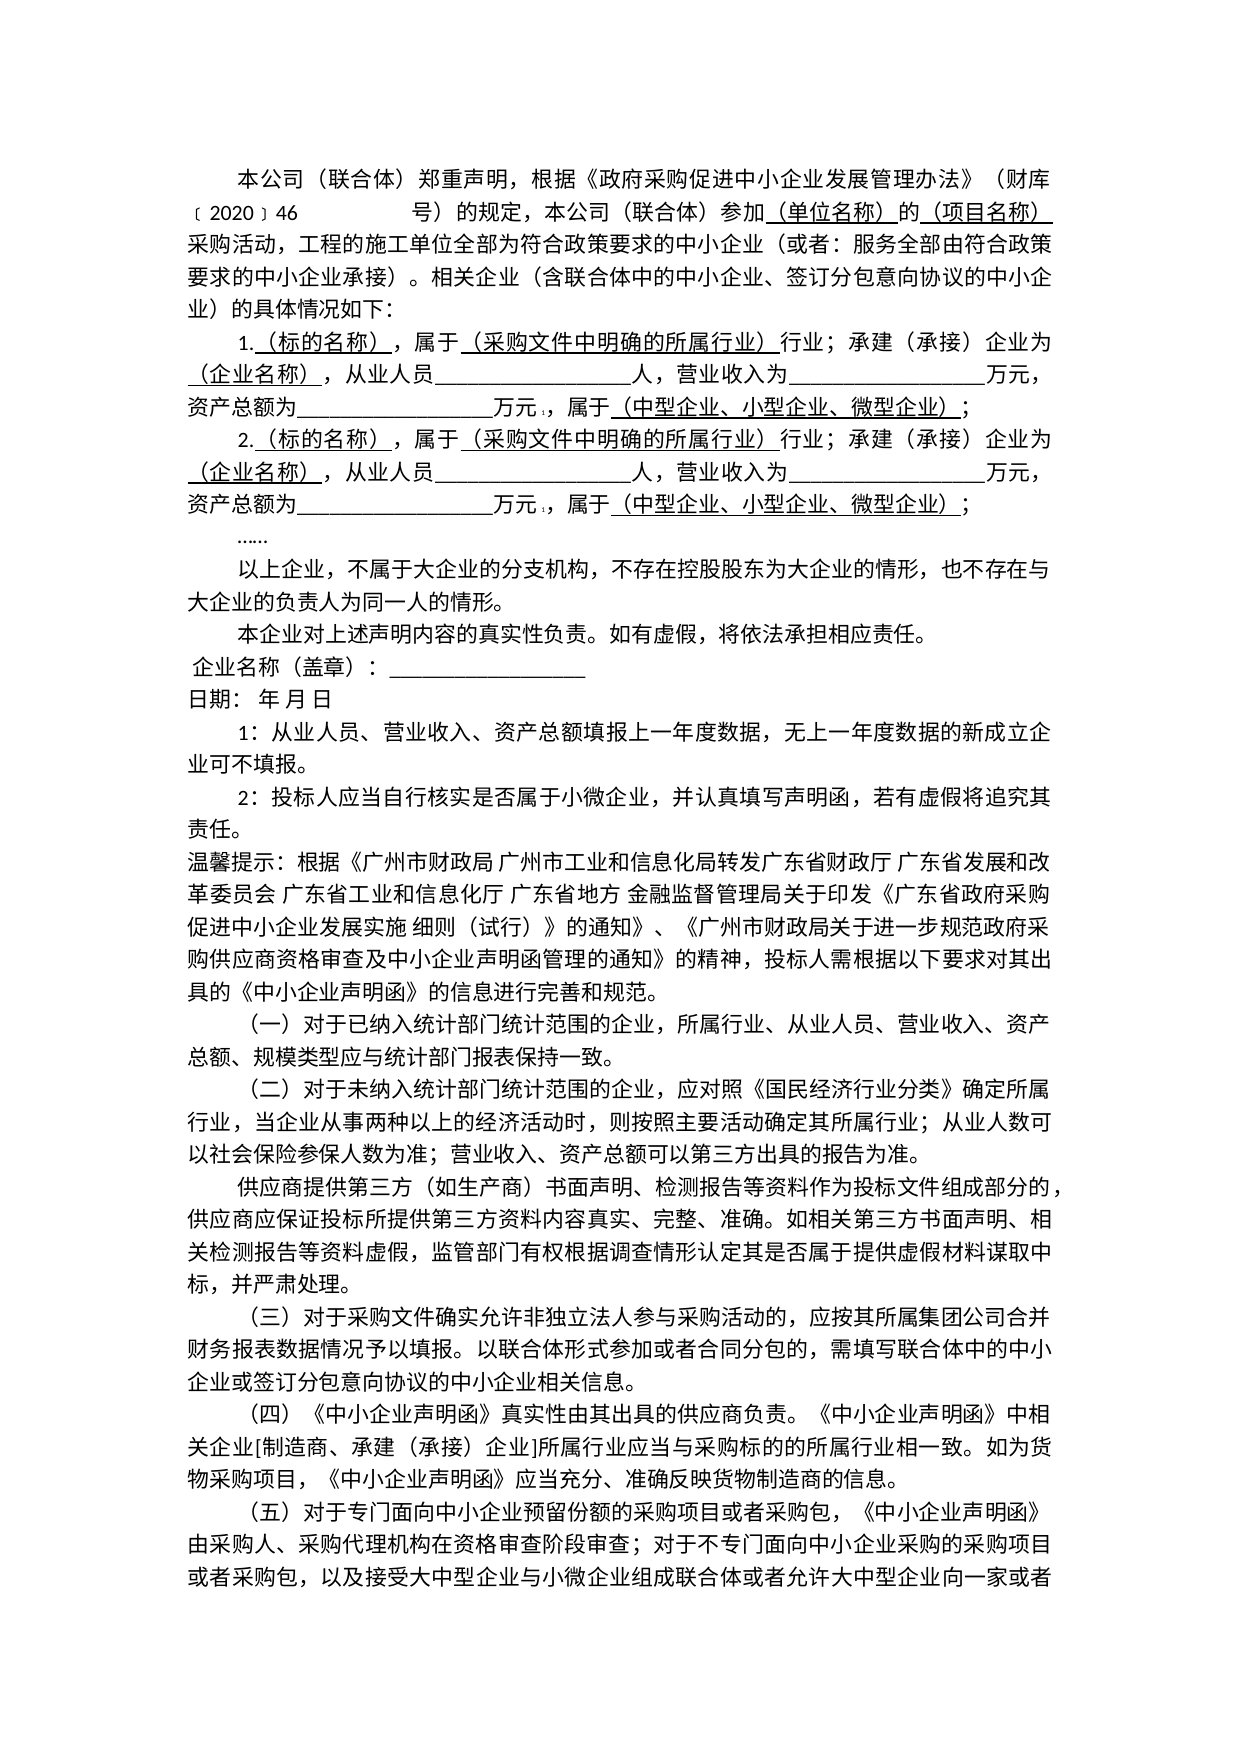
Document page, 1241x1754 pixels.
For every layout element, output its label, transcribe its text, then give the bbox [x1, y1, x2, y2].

text 日期： 年 月 日 [187, 682, 1053, 714]
text 以上企业，不属于大企业的分支机构，不存在控股股东为大企业的情形，也不存在与大企业的负责人为同一人的情形。 [187, 552, 1053, 617]
text 温馨提示：根据《广州市财政局 广州市工业和信息化局转发广东省财政厅 广东省发展和改革委员会 广东省工业和信息化厅 广东省地方 金融监督管理局关于印发《广东省政府采购促进中小企业发展实施 细则（试行）》的通知》、《广州市财政局关于进一步规范政府采购供应商资格审查及中小企业声明函管理的通知》的精神，投标人需根据以下要求对其出具的《中小企业声明函》的信息进行完善和规范。 [187, 844, 1053, 1007]
text 2：投标人应当自行核实是否属于小微企业，并认真填写声明函，若有虚假将追究其责任。 [187, 779, 1053, 844]
text 企业名称（盖章）：__________________ [187, 649, 1053, 682]
text 1.（标的名称），属于（采购文件中明确的所属行业）行业；承建（承接）企业为（企业名称），从业人员__________________人，营业收入为__________________万元，资产总额为__________________万元1，属于（中型企业、小型企业、微型企业）； [187, 324, 1053, 422]
text （四）《中小企业声明函》真实性由其出具的供应商负责。《中小企业声明函》中相关企业[制造商、承建（承接）企业]所属行业应当与采购标的的所属行业相一致。如为货物采购项目，《中小企业声明函》应当充分、准确反映货物制造商的信息。 [187, 1397, 1053, 1494]
text 供应商提供第三方（如生产商）书面声明、检测报告等资料作为投标文件组成部分的，供应商应保证投标所提供第三方资料内容真实、完整、准确。如相关第三方书面声明、相关检测报告等资料虚假，监管部门有权根据调查情形认定其是否属于提供虚假材料谋取中标，并严肃处理。 [187, 1169, 1053, 1299]
text （一）对于已纳入统计部门统计范围的企业，所属行业、从业人员、营业收入、资产总额、规模类型应与统计部门报表保持一致。 [187, 1007, 1053, 1072]
text …… [187, 519, 1053, 552]
text 本企业对上述声明内容的真实性负责。如有虚假，将依法承担相应责任。 [187, 617, 1053, 649]
text 本公司（联合体）郑重声明，根据《政府采购促进中小企业发展管理办法》（财库﹝2020﹞46 号）的规定，本公司（联合体）参加（单位名称）的（项目名称）采购活动，工程的施工单位全部为符合政策要求的中小企业（或者：服务全部由符合政策要求的中小企业承接）。相关企业（含联合体中的中小企业、签订分包意向协议的中小企业）的具体情况如下： [187, 162, 1053, 324]
text （三）对于采购文件确实允许非独立法人参与采购活动的，应按其所属集团公司合并财务报表数据情况予以填报。以联合体形式参加或者合同分包的，需填写联合体中的中小企业或签订分包意向协议的中小企业相关信息。 [187, 1299, 1053, 1397]
text 2.（标的名称），属于（采购文件中明确的所属行业）行业；承建（承接）企业为（企业名称），从业人员__________________人，营业收入为__________________万元，资产总额为__________________万元1，属于（中型企业、小型企业、微型企业）； [187, 422, 1053, 519]
text （二）对于未纳入统计部门统计范围的企业，应对照《国民经济行业分类》确定所属行业，当企业从事两种以上的经济活动时，则按照主要活动确定其所属行业；从业人数可以社会保险参保人数为准；营业收入、资产总额可以第三方出具的报告为准。 [187, 1072, 1053, 1169]
text 1：从业人员、营业收入、资产总额填报上一年度数据，无上一年度数据的新成立企业可不填报。 [187, 714, 1053, 779]
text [187, 1494, 1053, 1592]
